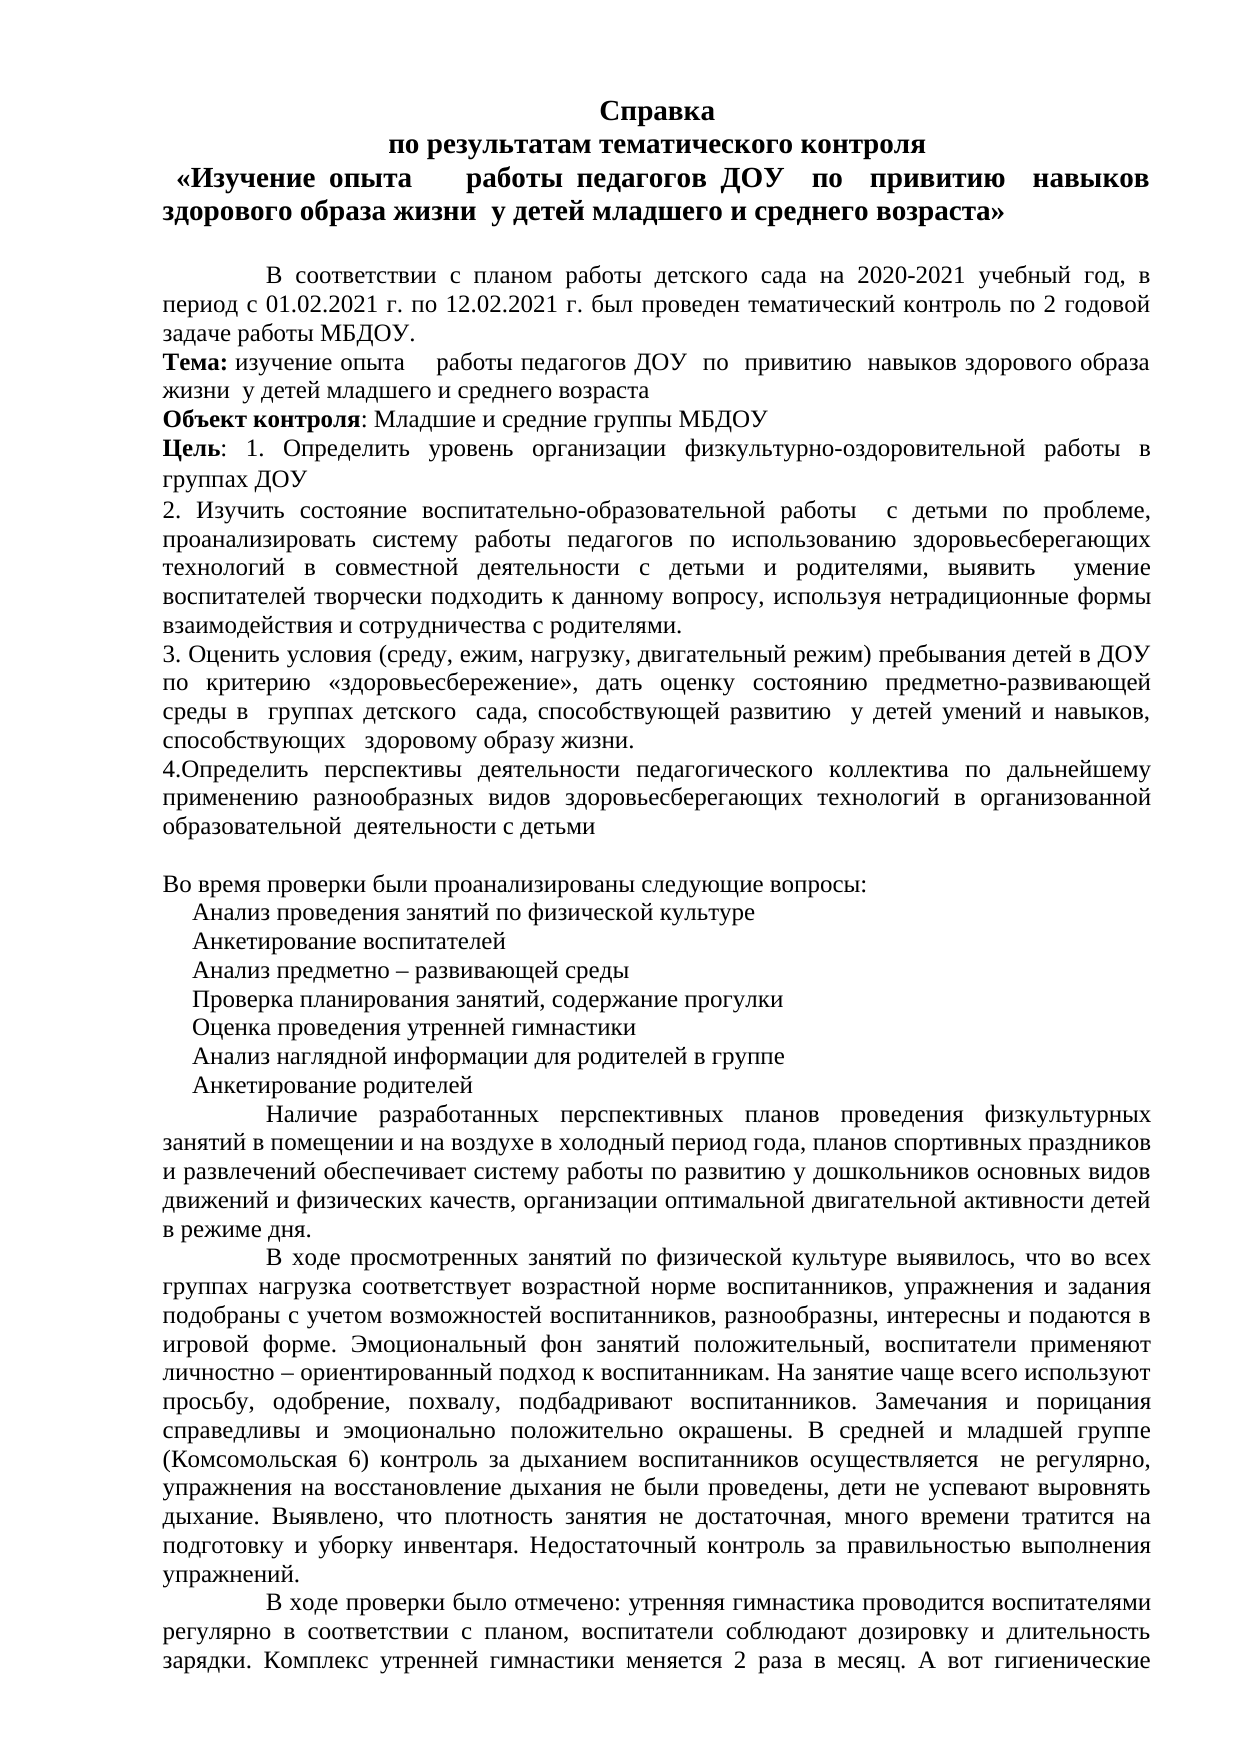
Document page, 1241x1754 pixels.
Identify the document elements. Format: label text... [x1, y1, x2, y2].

text 4.Определить перспективы деятельности педагогического коллектива по дальнейшему применению разнообразных видов здоровьесберегающих технологий в организованной образовательной деятельности с детьми [162, 754, 1152, 840]
text Справка [162, 93, 1152, 126]
text по результатам тематического контроля [162, 126, 1152, 160]
text Тема: изучение опыта работы педагогов ДОУ по привитию навыков здорового образа жизни у детей младшего и среднего возраста [162, 347, 1152, 404]
text  Оценка проведения утренней гимнастики [162, 1012, 1152, 1041]
text В соответствии с планом работы детского сада на 2020-2021 учебный год, в период с 01.02.2021 г. по 12.02.2021 г. был проведен тематический контроль по 2 годовой задаче работы МБДОУ. [162, 260, 1152, 347]
text  Проверка планирования занятий, содержание прогулки [162, 984, 1152, 1012]
text  Анализ проведения занятий по физической культуре [162, 897, 1152, 926]
text Наличие разработанных перспективных планов проведения физкультурных занятий в помещении и на воздухе в холодный период года, планов спортивных праздников и развлечений обеспечивает систему работы по развитию у дошкольников основных видов движений и физических качеств, организации оптимальной двигательной активности детей в режиме дня. [162, 1099, 1152, 1242]
text  Анализ предметно – развивающей среды [162, 955, 1152, 984]
text Объект контроля: Младшие и средние группы МБДОУ [162, 404, 1152, 433]
text «Изучение опыта работы педагогов ДОУ по привитию навыков здорового образа жизни у детей младшего и среднего возраста» [162, 160, 1152, 227]
text Во время проверки были проанализированы следующие вопросы: [162, 869, 1152, 897]
text  Анкетирование воспитателей [162, 926, 1152, 955]
text Цель: 1. Определить уровень организации физкультурно-оздоровительной работы в группах ДОУ [162, 433, 1152, 493]
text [162, 1587, 1152, 1674]
text  Анкетирование родителей [162, 1070, 1152, 1099]
text В ходе просмотренных занятий по физической культуре выявилось, что во всех группах нагрузка соответствует возрастной норме воспитанников, упражнения и задания подобраны с учетом возможностей воспитанников, разнообразны, интересны и подаются в игровой форме. Эмоциональный фон занятий положительный, воспитатели применяют личностно – ориентированный подход к воспитанникам. На занятие чаще всего используют просьбу, одобрение, похвалу, подбадривают воспитанников. Замечания и порицания справедливы и эмоционально положительно окрашены. В средней и младшей группе (Комсомольская 6) контроль за дыханием воспитанников осуществляется не регулярно, упражнения на восстановление дыхания не были проведены, дети не успевают выровнять дыхание. Выявлено, что плотность занятия не достаточная, много времени тратится на подготовку и уборку инвентаря. Недостаточный контроль за правильностью выполнения упражнений. [162, 1242, 1152, 1587]
text 3. Оценить условия (среду, ежим, нагрузку, двигательный режим) пребывания детей в ДОУ по критерию «здоровьесбережение», дать оценку состоянию предметно-развивающей среды в группах детского сада, способствующей развитию у детей умений и навыков, способствующих здоровому образу жизни. [162, 639, 1152, 754]
text 2. Изучить состояние воспитательно-образовательной работы с детьми по проблеме, проанализировать систему работы педагогов по использованию здоровьесберегающих технологий в совместной деятельности с детьми и родителями, выявить умение воспитателей творчески подходить к данному вопросу, используя нетрадиционные формы взаимодействия и сотрудничества с родителями. [162, 495, 1152, 639]
text  Анализ наглядной информации для родителей в группе [162, 1041, 1152, 1070]
